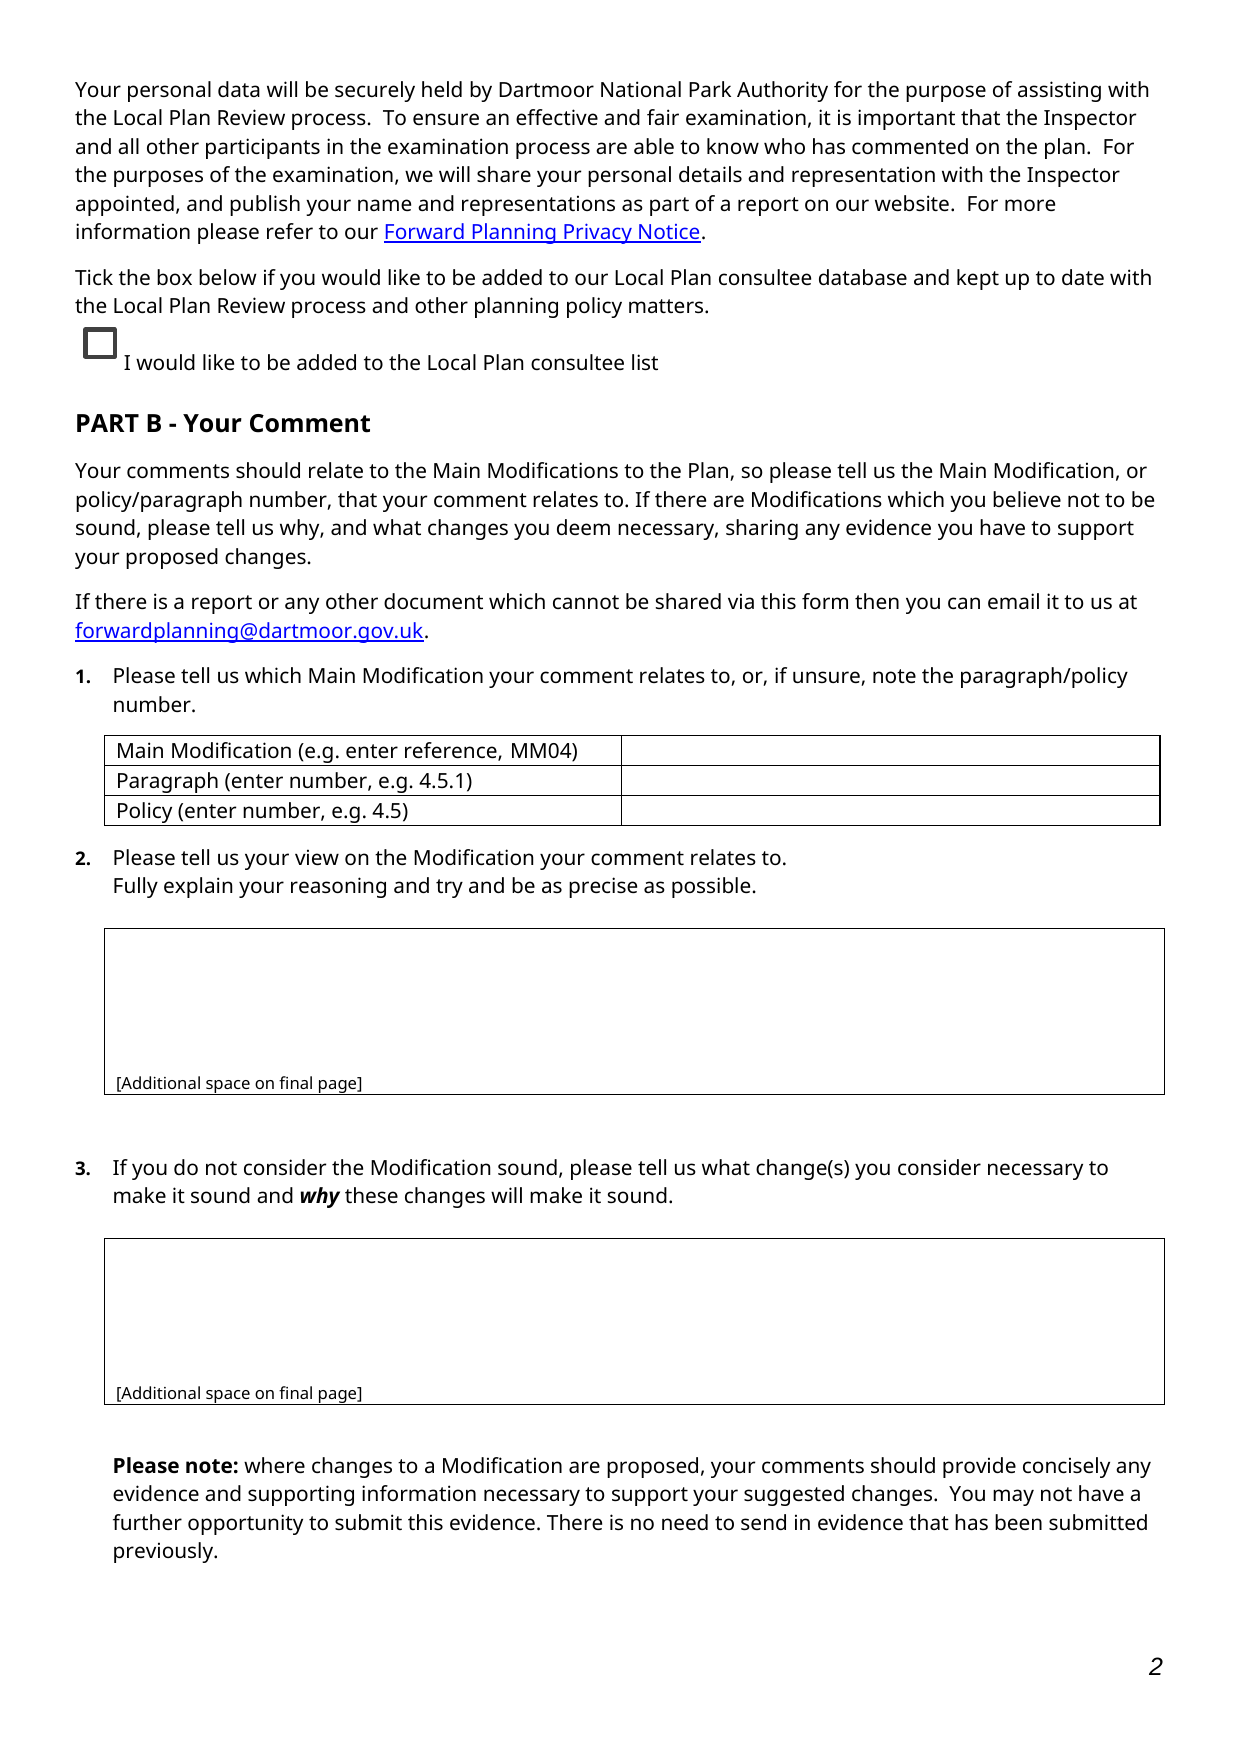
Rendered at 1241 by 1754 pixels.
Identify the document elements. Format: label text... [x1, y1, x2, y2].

text PART B - Your Comment [75, 406, 1165, 439]
list Please tell us which Main Modification your comment relates to, or, if unsure, note the paragraph/policy number. [75, 661, 1165, 718]
table_header [622, 736, 1159, 765]
list Please tell us your view on the Modification your comment relates to. Fully explain your reasoning and try and be as precise as possible. [75, 843, 1165, 900]
table_cell [622, 796, 1159, 825]
list Please note: where changes to a Modification are proposed, your comments should provide concisely any evidence and supporting information necessary to support your suggested changes. You may not have a further opportunity to submit this evidence. There is no need to send in evidence that has been submitted previously. [112, 1451, 1165, 1565]
table_cell [622, 766, 1159, 795]
list I would like to be added to the Local Plan consultee list [75, 348, 1165, 377]
table_cell Policy (enter number, e.g. 4.5) [105, 796, 621, 825]
text If there is a report or any other document which cannot be shared via this form then you can email it to us at forwardplanning@dartmoor.gov.uk. [75, 587, 1165, 644]
table_header Main Modification (e.g. enter reference, MM04) [105, 736, 621, 765]
table_header [Additional space on final page] [105, 929, 1164, 1094]
table_header [Additional space on final page] [105, 1239, 1164, 1404]
list Tick the box below if you would like to be added to our Local Plan consultee database and kept up to date with the Local Plan Review process and other planning policy matters. [75, 263, 1165, 319]
text Your comments should relate to the Main Modifications to the Plan, so please tell us the Main Modification, or policy/paragraph number, that your comment relates to. If there are Modifications which you believe not to be sound, please tell us why, and what changes you deem necessary, sharing any evidence you have to support your proposed changes. [75, 457, 1165, 570]
table_cell Paragraph (enter number, e.g. 4.5.1) [105, 766, 621, 795]
list If you do not consider the Modification sound, please tell us what change(s) you consider necessary to make it sound and why these changes will make it sound. [75, 1153, 1165, 1209]
list Your personal data will be securely held by Dartmoor National Park Authority for the purpose of assisting with the Local Plan Review process. To ensure an effective and fair examination, it is important that the Inspector and all other participants in the examination process are able to know who has commented on the plan. For the purposes of the examination, we will share your personal details and representation with the Inspector appointed, and publish your name and representations as part of a report on our website. For more information please refer to our Forward Planning Privacy Notice. [75, 75, 1165, 246]
